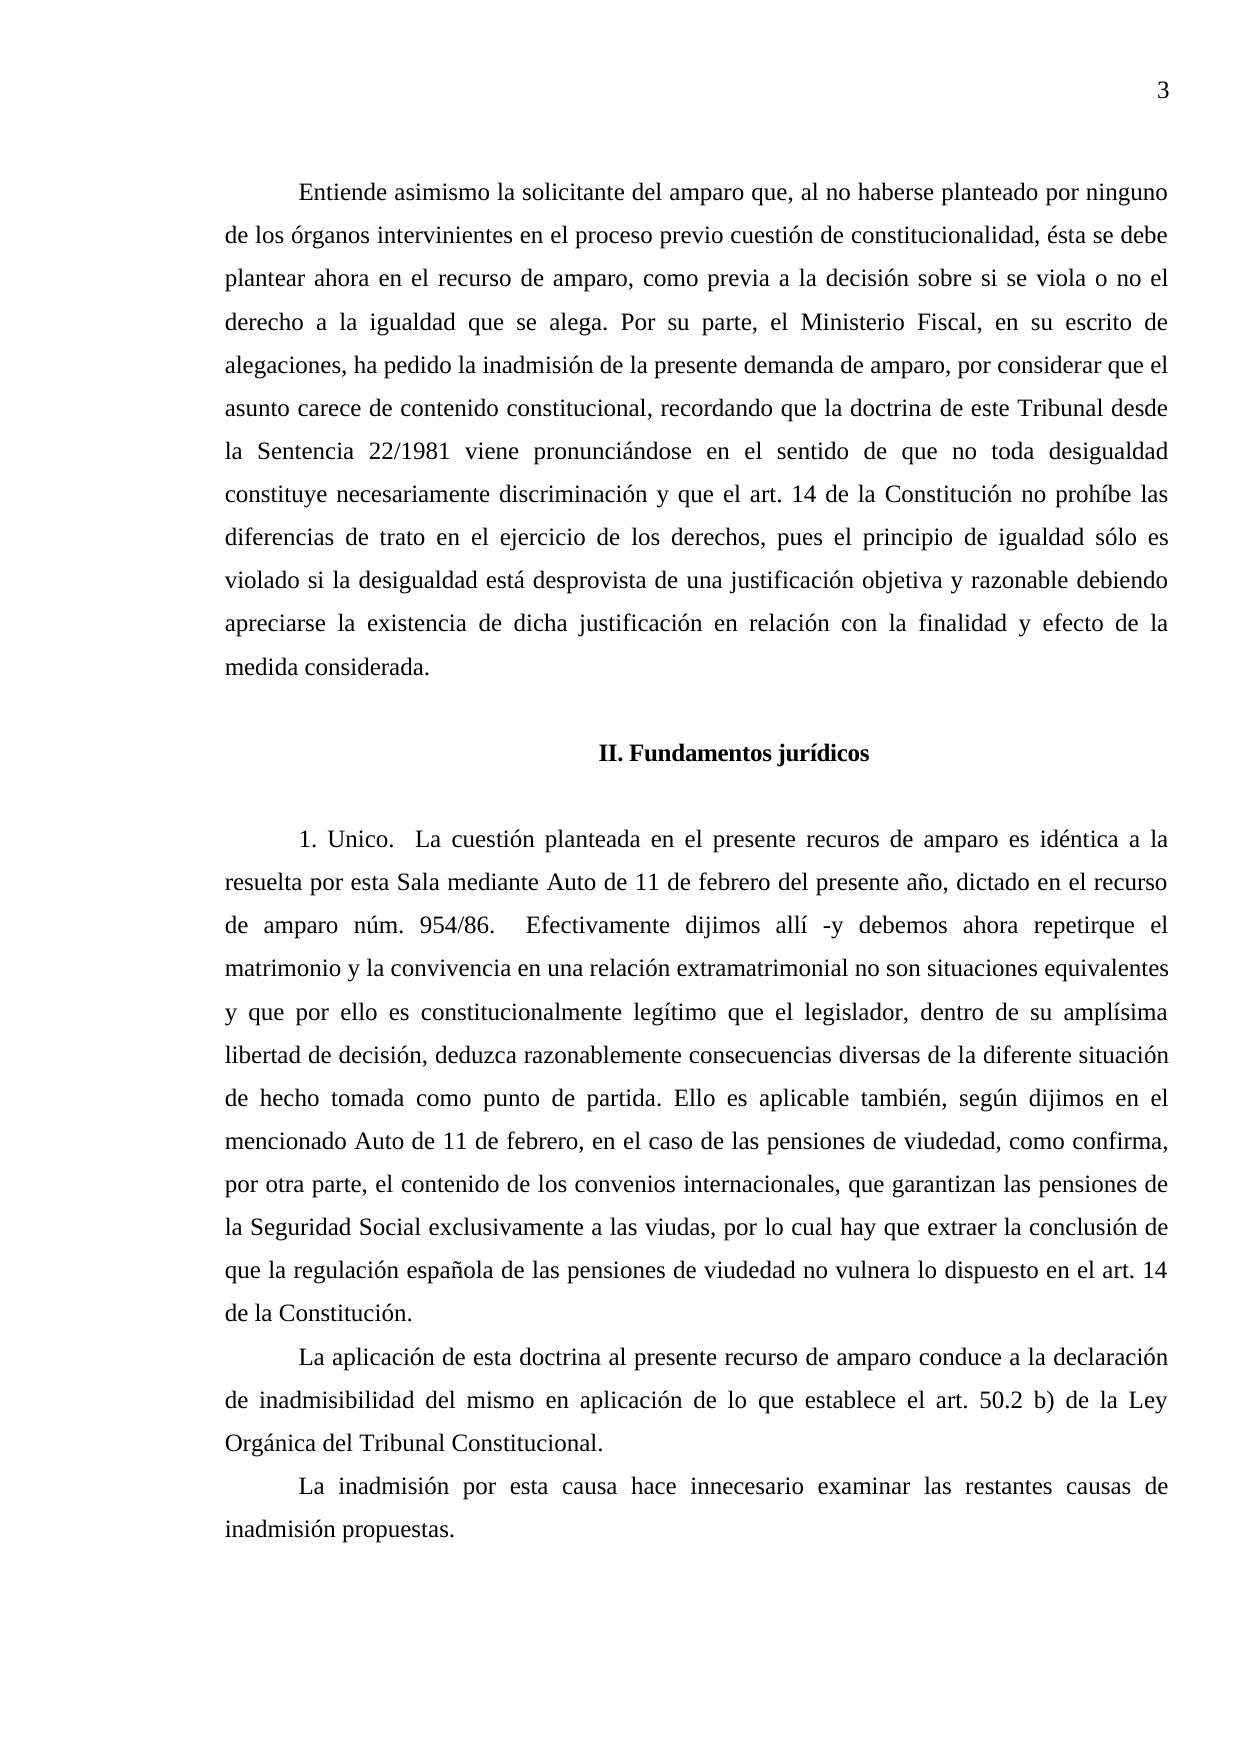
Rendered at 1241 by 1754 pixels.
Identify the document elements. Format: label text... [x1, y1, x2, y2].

subtitle II. Fundamentos jurídicos [224, 738, 1169, 767]
text 1. Unico. La cuestión planteada en el presente recuros de amparo es idéntica a la resuelta por esta Sala mediante Auto de 11 de febrero del presente año, dictado en el recurso de amparo núm. 954/86. Efectivamente dijimos allí -y debemos ahora repetirque el matrimonio y la convivencia en una relación extramatrimonial no son situaciones equivalentes y que por ello es constitucionalmente legítimo que el legislador, dentro de su amplísima libertad de decisión, deduzca razonablemente consecuencias diversas de la diferente situación de hecho tomada como punto de partida. Ello es aplicable también, según dijimos en el mencionado Auto de 11 de febrero, en el caso de las pensiones de viudedad, como confirma, por otra parte, el contenido de los convenios internacionales, que garantizan las pensiones de la Seguridad Social exclusivamente a las viudas, por lo cual hay que extraer la conclusión de que la regulación española de las pensiones de viudedad no vulnera lo dispuesto en el art. 14 de la Constitución. [224, 824, 1169, 1327]
text La aplicación de esta doctrina al presente recurso de amparo conduce a la declaración de inadmisibilidad del mismo en aplicación de lo que establece el art. 50.2 b) de la Ley Orgánica del Tribunal Constitucional. [224, 1342, 1169, 1457]
text La inadmisión por esta causa hace innecesario examinar las restantes causas de inadmisión propuestas. [224, 1471, 1169, 1543]
text Entiende asimismo la solicitante del amparo que, al no haberse planteado por ninguno de los órganos intervinientes en el proceso previo cuestión de constitucionalidad, ésta se debe plantear ahora en el recurso de amparo, como previa a la decisión sobre si se viola o no el derecho a la igualdad que se alega. Por su parte, el Ministerio Fiscal, en su escrito de alegaciones, ha pedido la inadmisión de la presente demanda de amparo, por considerar que el asunto carece de contenido constitucional, recordando que la doctrina de este Tribunal desde la Sentencia 22/1981 viene pronunciándose en el sentido de que no toda desigualdad constituye necesariamente discriminación y que el art. 14 de la Constitución no prohíbe las diferencias de trato en el ejercicio de los derechos, pues el principio de igualdad sólo es violado si la desigualdad está desprovista de una justificación objetiva y razonable debiendo apreciarse la existencia de dicha justificación en relación con la finalidad y efecto de la medida considerada. [224, 177, 1169, 680]
